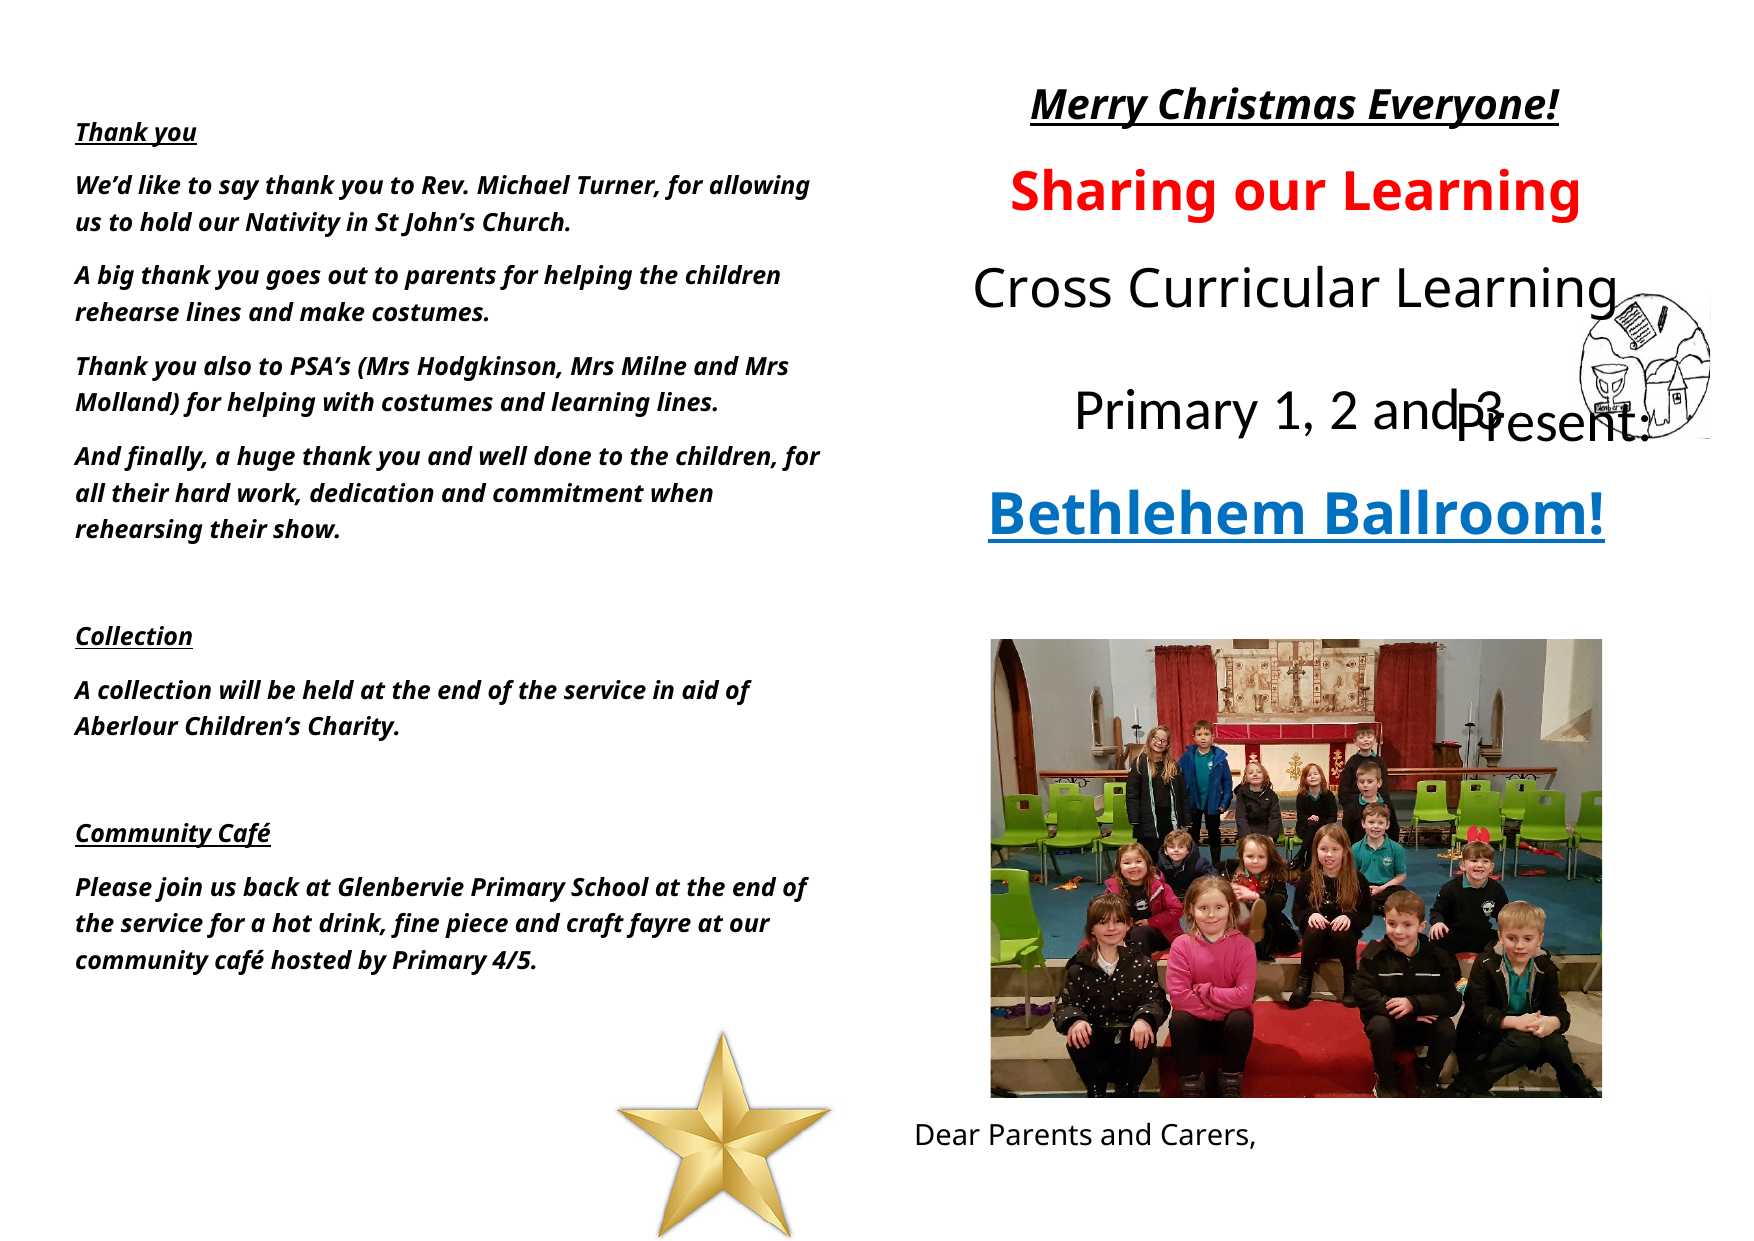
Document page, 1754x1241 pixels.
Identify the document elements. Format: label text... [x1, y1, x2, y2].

text Cross Curricular Learning [914, 249, 1679, 323]
text We’d like to say thank you to Rev. Michael Turner, for allowing us to hold our Nativity in St John’s Church. [75, 168, 840, 239]
picture [605, 1019, 841, 1241]
text Bethlehem Ballroom! [914, 472, 1679, 552]
text Please join us back at Glenbervie Primary School at the end of the service for a hot drink, fine piece and craft fayre at our community café hosted by Primary 4/5. [75, 869, 840, 977]
text A big thank you goes out to parents for helping the children rehearse lines and make costumes. [75, 258, 840, 329]
text A collection will be held at the end of the service in aid of Aberlour Children’s Charity. [75, 672, 840, 743]
text Community Café [75, 816, 840, 850]
text Present: [914, 384, 1679, 456]
text Sharing our Learning [914, 153, 1679, 227]
text And finally, a huge thank you and well done to the children, for all their hard work, dedication and commitment when rehearsing their show. [75, 438, 840, 546]
text Collection [75, 619, 840, 653]
text Dear Parents and Carers, [914, 794, 1679, 1154]
text Merry Christmas Everyone! [914, 75, 1679, 132]
text Thank you [75, 114, 840, 148]
text Thank you also to PSA’s (Mrs Hodgkinson, Mrs Milne and Mrs Molland) for helping with costumes and learning lines. [75, 348, 840, 419]
picture [1575, 293, 1711, 439]
picture [990, 639, 1603, 1098]
